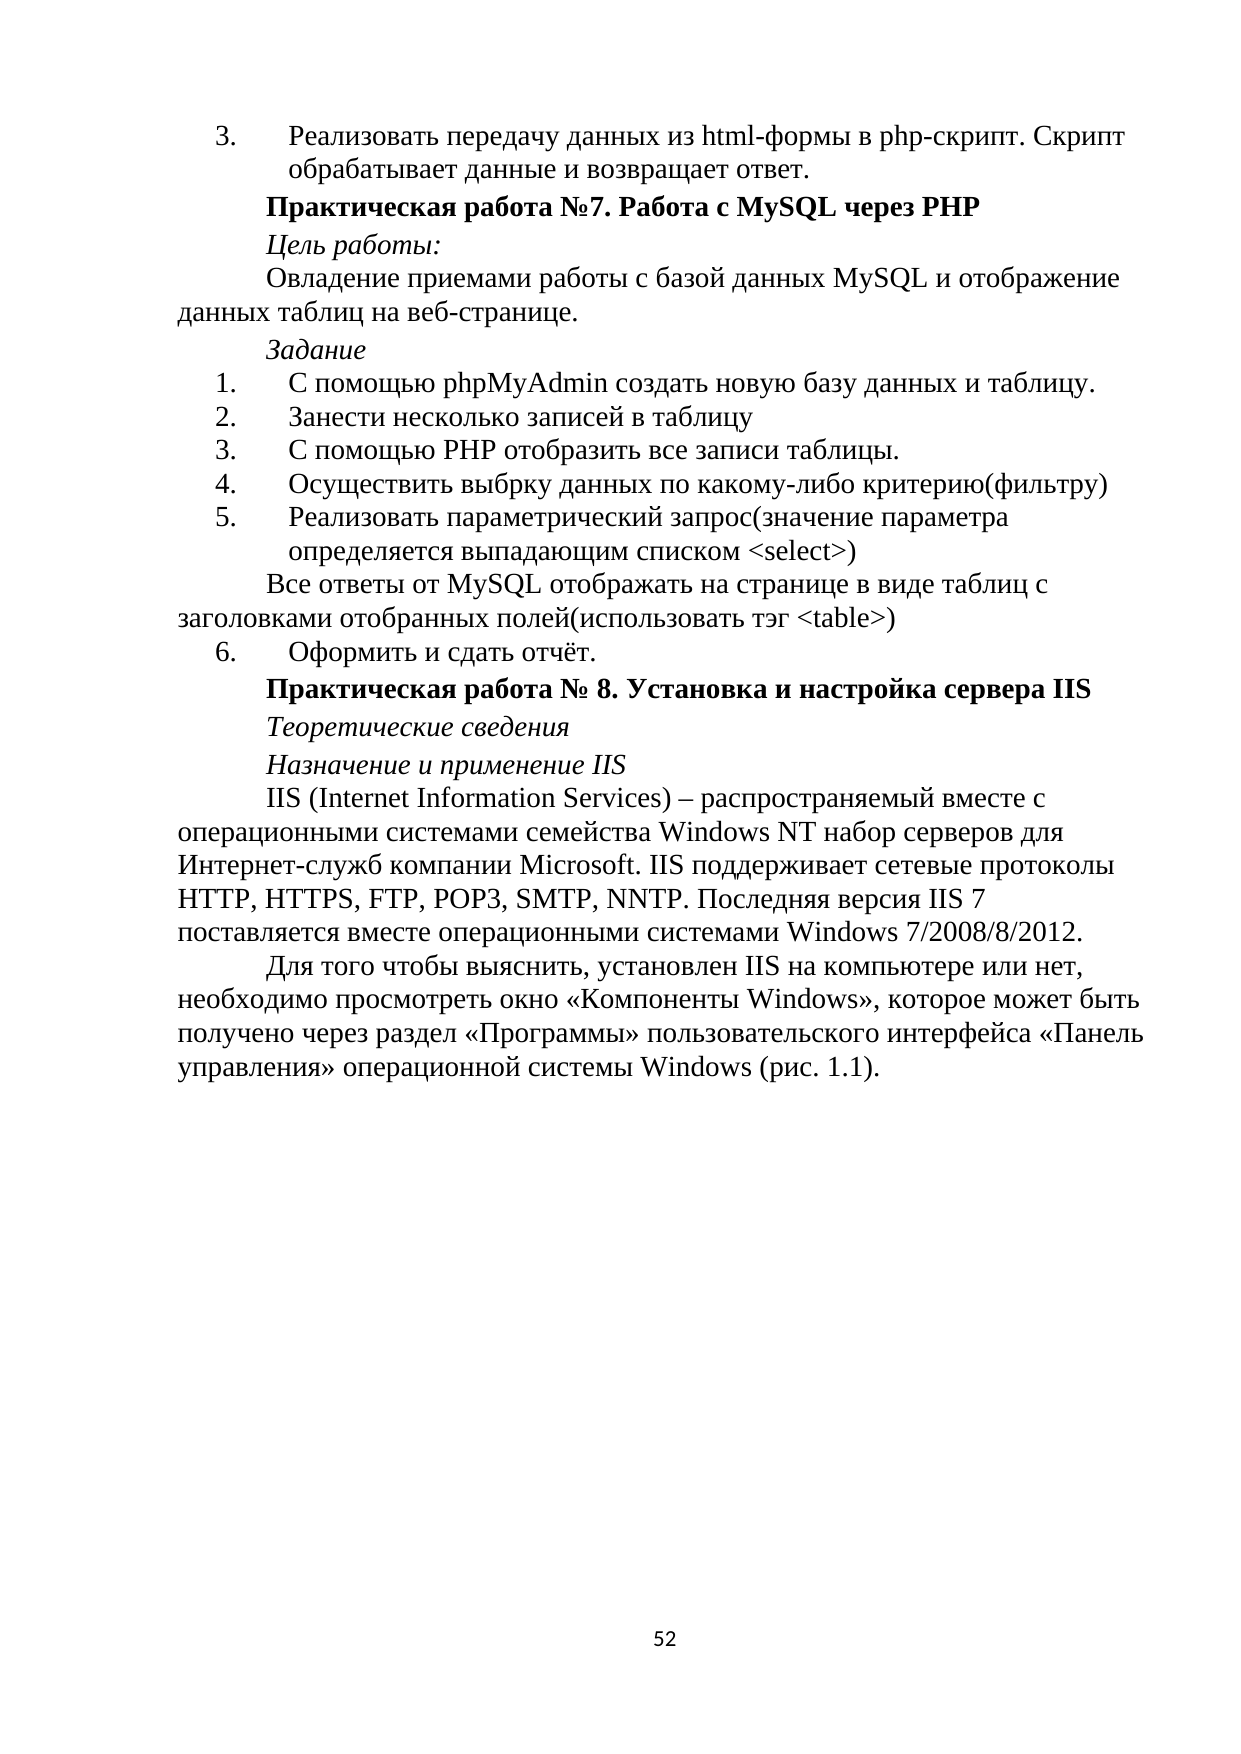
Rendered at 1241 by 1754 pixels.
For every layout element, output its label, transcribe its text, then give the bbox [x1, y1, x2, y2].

list Осуществить выбрку данных по какому-либо критерию(фильтру) [215, 466, 1152, 499]
subtitle Практическая работа №7. Работа с MySQL через PHP [177, 189, 1152, 223]
list Реализовать передачу данных из html-формы в php-скрипт. Скрипт обрабатывает данные и возвращает ответ. [215, 118, 1152, 185]
subtitle Назначение и применение IIS [177, 747, 1152, 780]
text Овладение приемами работы с базой данных MySQL и отображение данных таблиц на веб-странице. [177, 261, 1152, 328]
list Занести несколько записей в таблицу [215, 399, 1152, 432]
subtitle Теоретические сведения [177, 709, 1152, 743]
list Реализовать параметрический запрос(значение параметра определяется выпадающим списком <select>) [215, 499, 1152, 567]
list Оформить и сдать отчёт. [215, 634, 1152, 667]
text Все ответы от MySQL отображать на странице в виде таблиц c заголовками отобранных полей(использовать тэг <table>) [177, 567, 1152, 634]
text Для того чтобы выяснить, установлен IIS на компьютере или нет, необходимо просмотреть окно «Компоненты Windows», которое может быть получено через раздел «Программы» пользовательского интерфейса «Панель управления» операционной системы Windows (рис. 1.1). [177, 948, 1152, 1082]
list С помощью PHP отобразить все записи таблицы. [215, 432, 1152, 466]
subtitle Цель работы: [177, 227, 1152, 261]
list С помощью phpMyAdmin создать новую базу данных и таблицу. [215, 365, 1152, 399]
subtitle Задание [177, 332, 1152, 365]
text IIS (Internet Information Services) – распространяемый вместе с операционными системами семейства Windows NT набор серверов для Интернет-служб компании Microsoft. IIS поддерживает сетевые протоколы HTTP, HTTPS, FTP, POP3, SMTP, NNTP. Последняя версия IIS 7 поставляется вместе операционными системами Windows 7/2008/8/2012. [177, 780, 1152, 948]
subtitle Практическая работа № 8. Установка и настройка сервера IIS [177, 671, 1152, 705]
